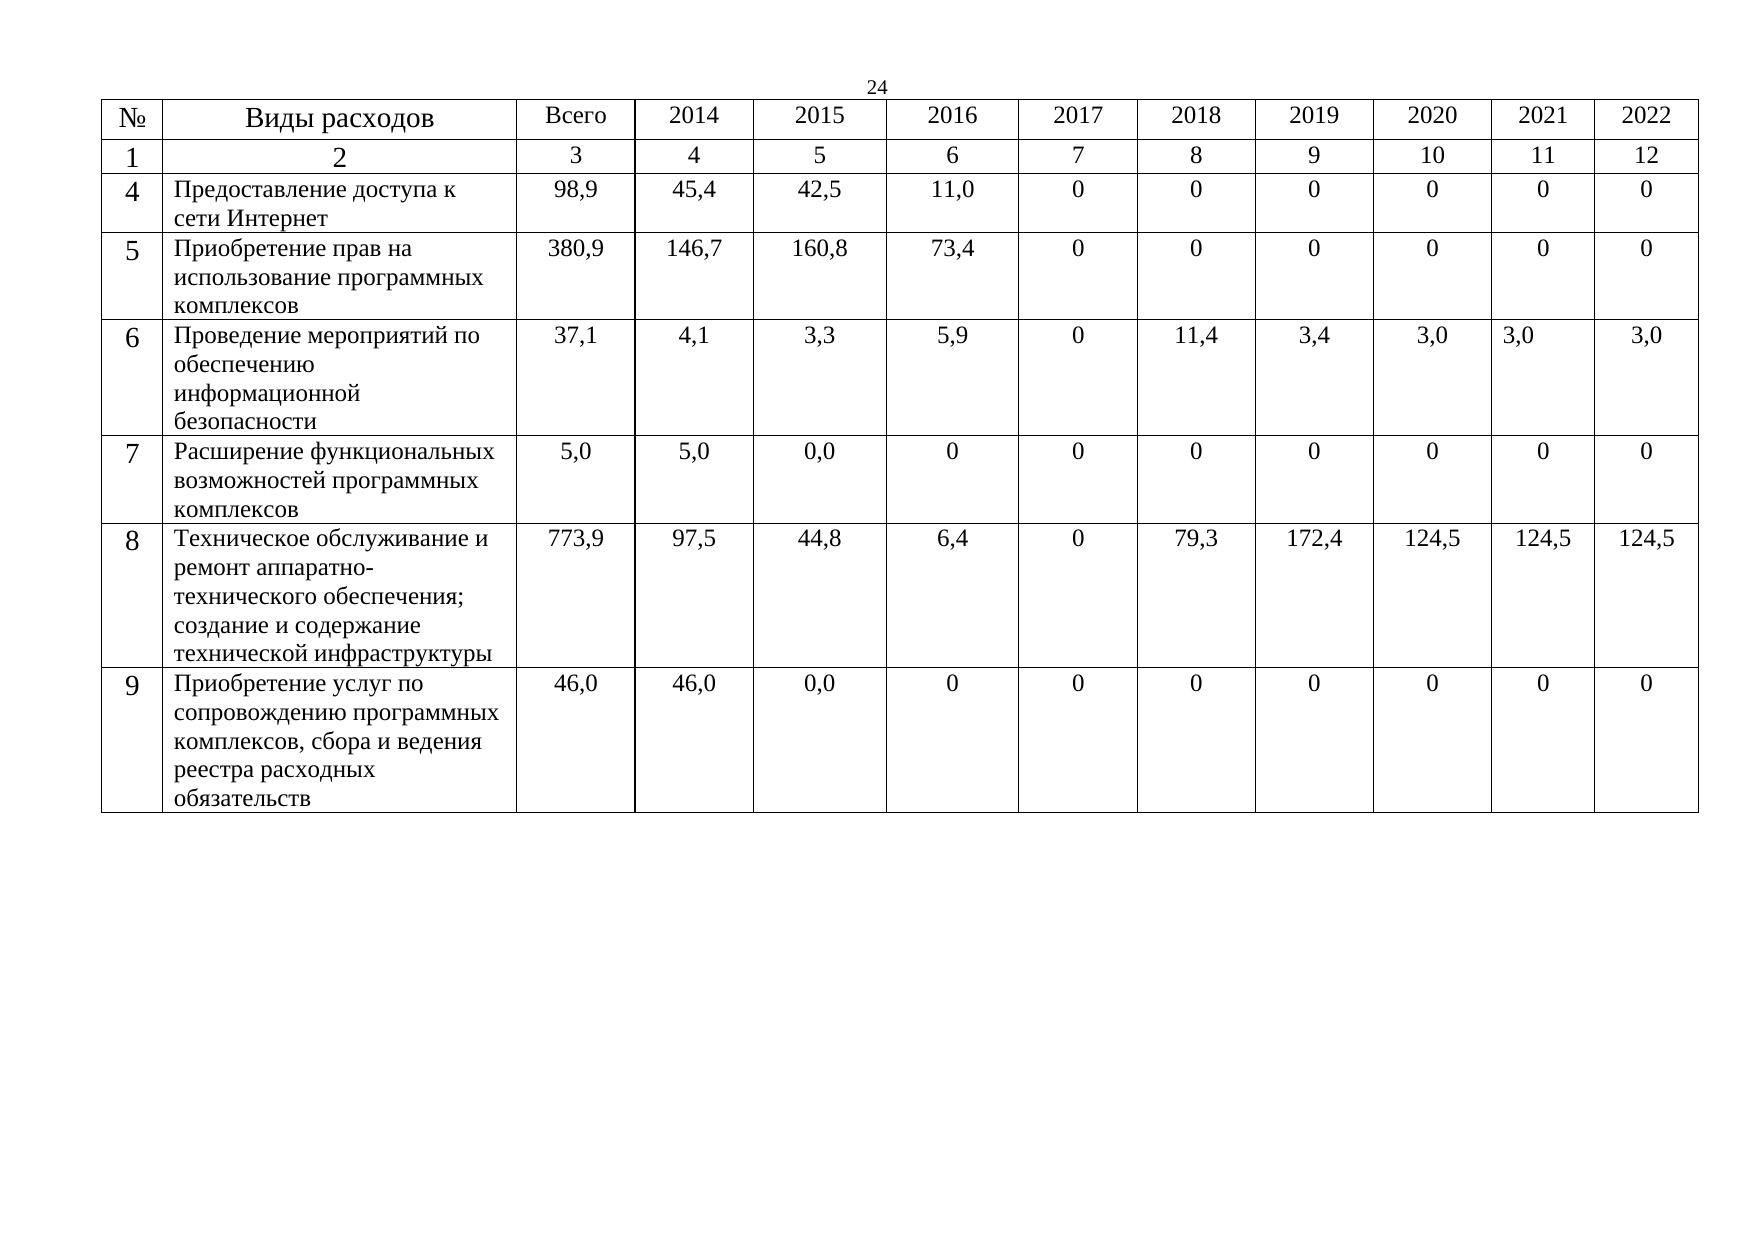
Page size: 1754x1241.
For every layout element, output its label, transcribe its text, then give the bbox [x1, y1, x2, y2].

table_cell Техническое обслуживание и ремонт аппаратно-технического обеспечения; создание и содержание технической инфраструктуры [163, 524, 516, 667]
table_cell 6,4 [887, 524, 1018, 667]
table_cell 0 [887, 668, 1018, 812]
table_header 2017 [1019, 100, 1137, 139]
table_cell 0 [1138, 436, 1255, 522]
table_cell 45,4 [636, 174, 753, 232]
table_cell 0 [1374, 174, 1491, 232]
table_cell 8 [102, 524, 162, 667]
table_cell 0 [887, 436, 1018, 522]
table_cell 0 [1138, 174, 1255, 232]
table_header Всего [517, 100, 634, 139]
table_cell 5,0 [517, 436, 634, 522]
table_cell 3,3 [754, 320, 886, 435]
table_cell Предоставление доступа к сети Интернет [163, 174, 516, 232]
table_cell 5,9 [887, 320, 1018, 435]
table_cell 0 [1256, 436, 1373, 522]
table_cell 9 [102, 668, 162, 812]
table_cell 73,4 [887, 233, 1018, 319]
table_cell 5 [754, 140, 886, 173]
table_header 2019 [1256, 100, 1373, 139]
table_cell 0 [1256, 668, 1373, 812]
table_cell 0 [1019, 668, 1137, 812]
table_cell 11 [1492, 140, 1594, 173]
table_cell 160,8 [754, 233, 886, 319]
table_header 2021 [1492, 100, 1594, 139]
table_cell 0 [1492, 668, 1594, 812]
table_header № [102, 100, 162, 139]
table_cell 4,1 [636, 320, 753, 435]
table_header 2018 [1138, 100, 1255, 139]
table_cell 0 [1256, 174, 1373, 232]
table_cell Проведение мероприятий по обеспечению информационной безопасности [163, 320, 516, 435]
table_cell 0 [1595, 436, 1698, 522]
table_cell 5 [102, 233, 162, 319]
table_cell 0 [1019, 436, 1137, 522]
table_cell 4 [636, 140, 753, 173]
table_cell 98,9 [517, 174, 634, 232]
table_cell Приобретение прав на использование программных комплексов [163, 233, 516, 319]
table_cell 124,5 [1595, 524, 1698, 667]
table_cell 0 [1374, 233, 1491, 319]
table_header 2016 [887, 100, 1018, 139]
table_cell 4 [102, 174, 162, 232]
table_cell 0 [1138, 233, 1255, 319]
table_cell 3,4 [1256, 320, 1373, 435]
table_cell 44,8 [754, 524, 886, 667]
table_cell 9 [1256, 140, 1373, 173]
table_cell 6 [887, 140, 1018, 173]
table_header 2022 [1595, 100, 1698, 139]
table_cell 124,5 [1492, 524, 1594, 667]
table_cell 0,0 [754, 436, 886, 522]
table_cell 12 [1595, 140, 1698, 173]
table_cell 6 [102, 320, 162, 435]
table_header 2015 [754, 100, 886, 139]
table_cell 3,0 [1595, 320, 1698, 435]
table_header 2020 [1374, 100, 1491, 139]
table_cell 2 [163, 140, 516, 173]
table_cell 0 [1595, 668, 1698, 812]
table_cell 3,0 [1492, 320, 1594, 435]
table_cell 7 [1019, 140, 1137, 173]
table_cell 0 [1492, 174, 1594, 232]
table_cell 79,3 [1138, 524, 1255, 667]
table_header Виды расходов [163, 100, 516, 139]
table_cell Расширение функциональных возможностей программных комплексов [163, 436, 516, 522]
table_cell 0 [1019, 320, 1137, 435]
table_cell 7 [102, 436, 162, 522]
table_cell 11,4 [1138, 320, 1255, 435]
table_cell 124,5 [1374, 524, 1491, 667]
table_cell 0 [1374, 668, 1491, 812]
table_cell 0 [1138, 668, 1255, 812]
table_cell 3 [517, 140, 634, 173]
table_cell 46,0 [517, 668, 634, 812]
table_cell 0 [1492, 233, 1594, 319]
table_cell 8 [1138, 140, 1255, 173]
table_header 2014 [636, 100, 753, 139]
table_cell 11,0 [887, 174, 1018, 232]
table_cell 0 [1492, 436, 1594, 522]
table_cell 172,4 [1256, 524, 1373, 667]
table_cell 380,9 [517, 233, 634, 319]
table_cell 42,5 [754, 174, 886, 232]
table_cell 0 [1019, 524, 1137, 667]
table_cell 773,9 [517, 524, 634, 667]
table_cell 0 [1019, 233, 1137, 319]
table_cell 97,5 [636, 524, 753, 667]
table_cell 5,0 [636, 436, 753, 522]
table_cell 3,0 [1374, 320, 1491, 435]
table_cell 0 [1595, 174, 1698, 232]
table_cell 0,0 [754, 668, 886, 812]
table_cell 46,0 [636, 668, 753, 812]
table_cell 0 [1019, 174, 1137, 232]
table_cell 0 [1374, 436, 1491, 522]
table_cell 0 [1595, 233, 1698, 319]
table_cell 0 [1256, 233, 1373, 319]
table_cell 1 [102, 140, 162, 173]
table_cell Приобретение услуг по сопровождению программных комплексов, сбора и ведения реестра расходных обязательств [163, 668, 516, 812]
table_cell 10 [1374, 140, 1491, 173]
table_cell 146,7 [636, 233, 753, 319]
table_cell 37,1 [517, 320, 634, 435]
